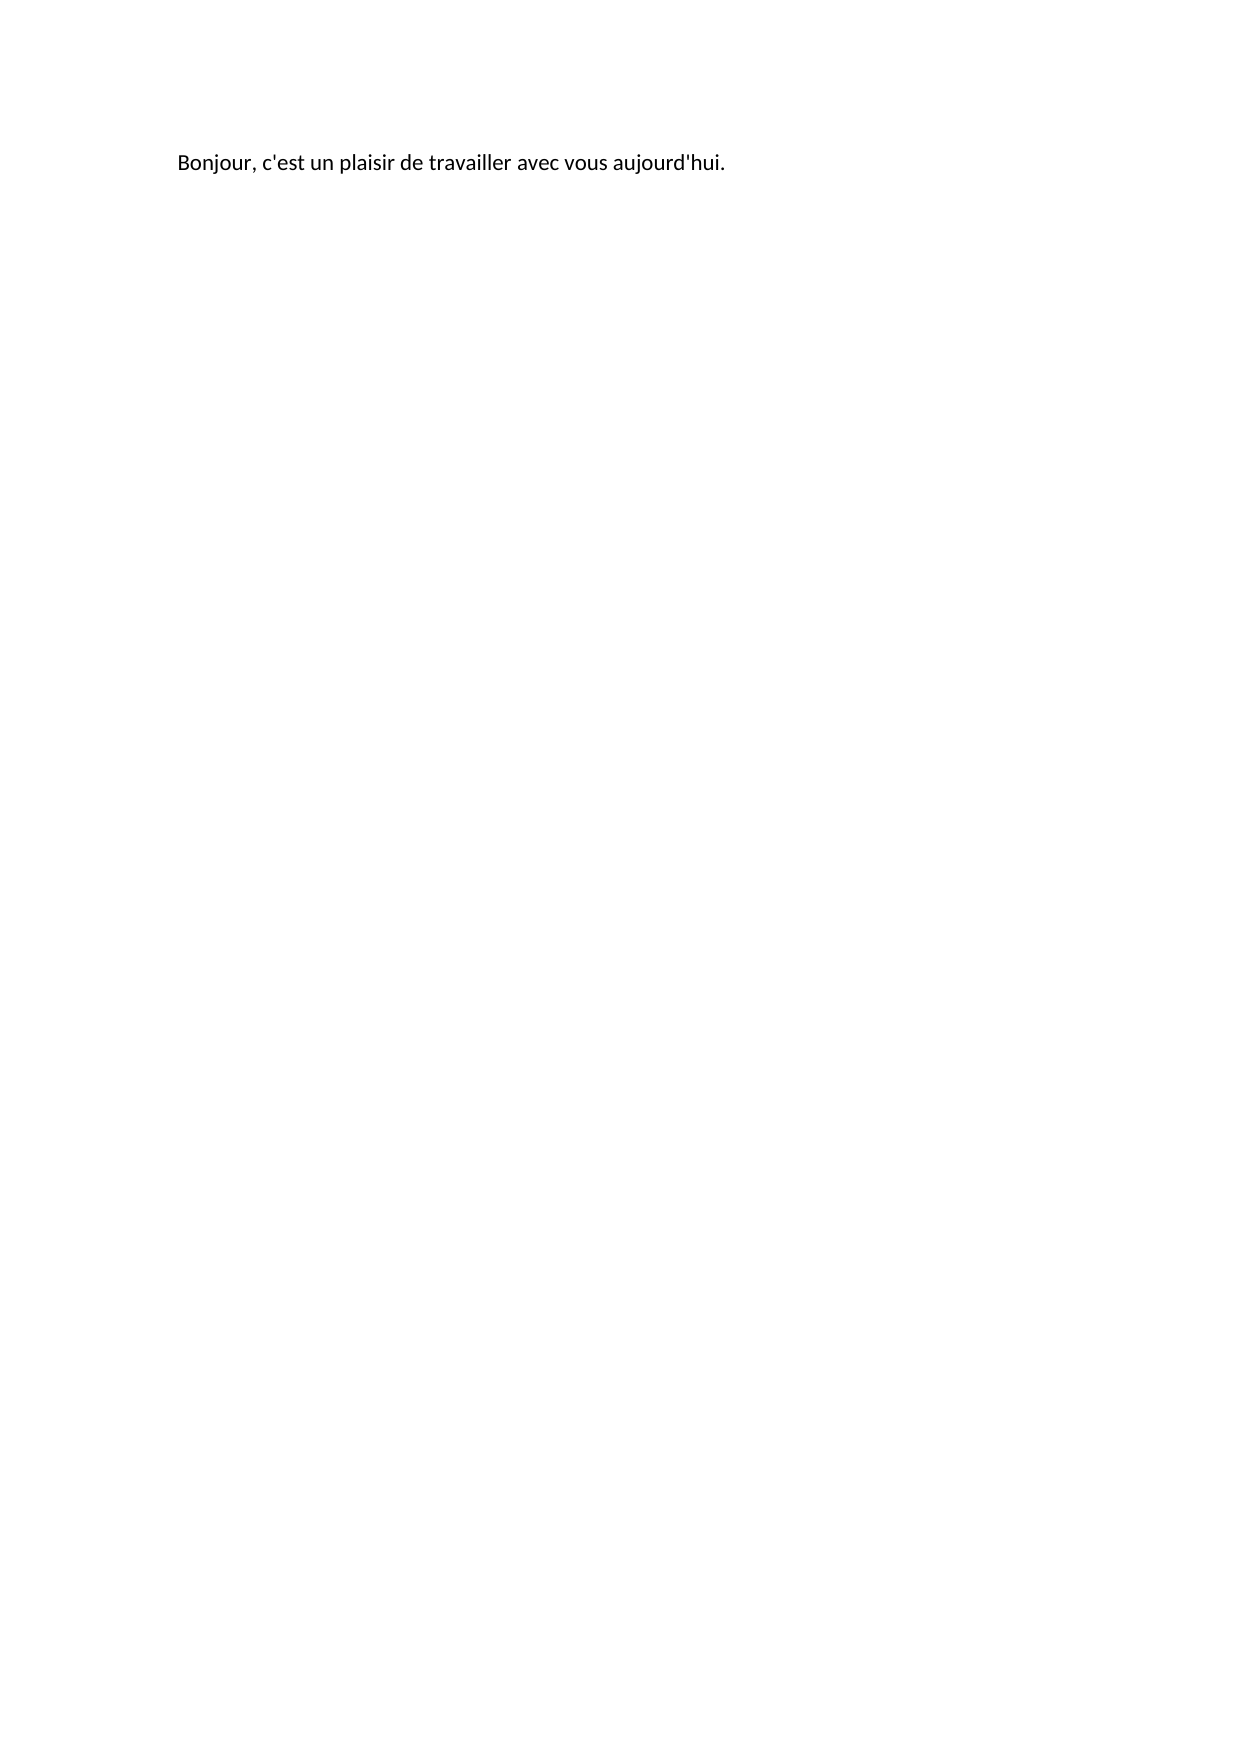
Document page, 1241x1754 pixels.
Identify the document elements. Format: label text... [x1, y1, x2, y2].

text Bonjour, c'est un plaisir de travailler avec vous aujourd'hui. [177, 148, 1063, 176]
